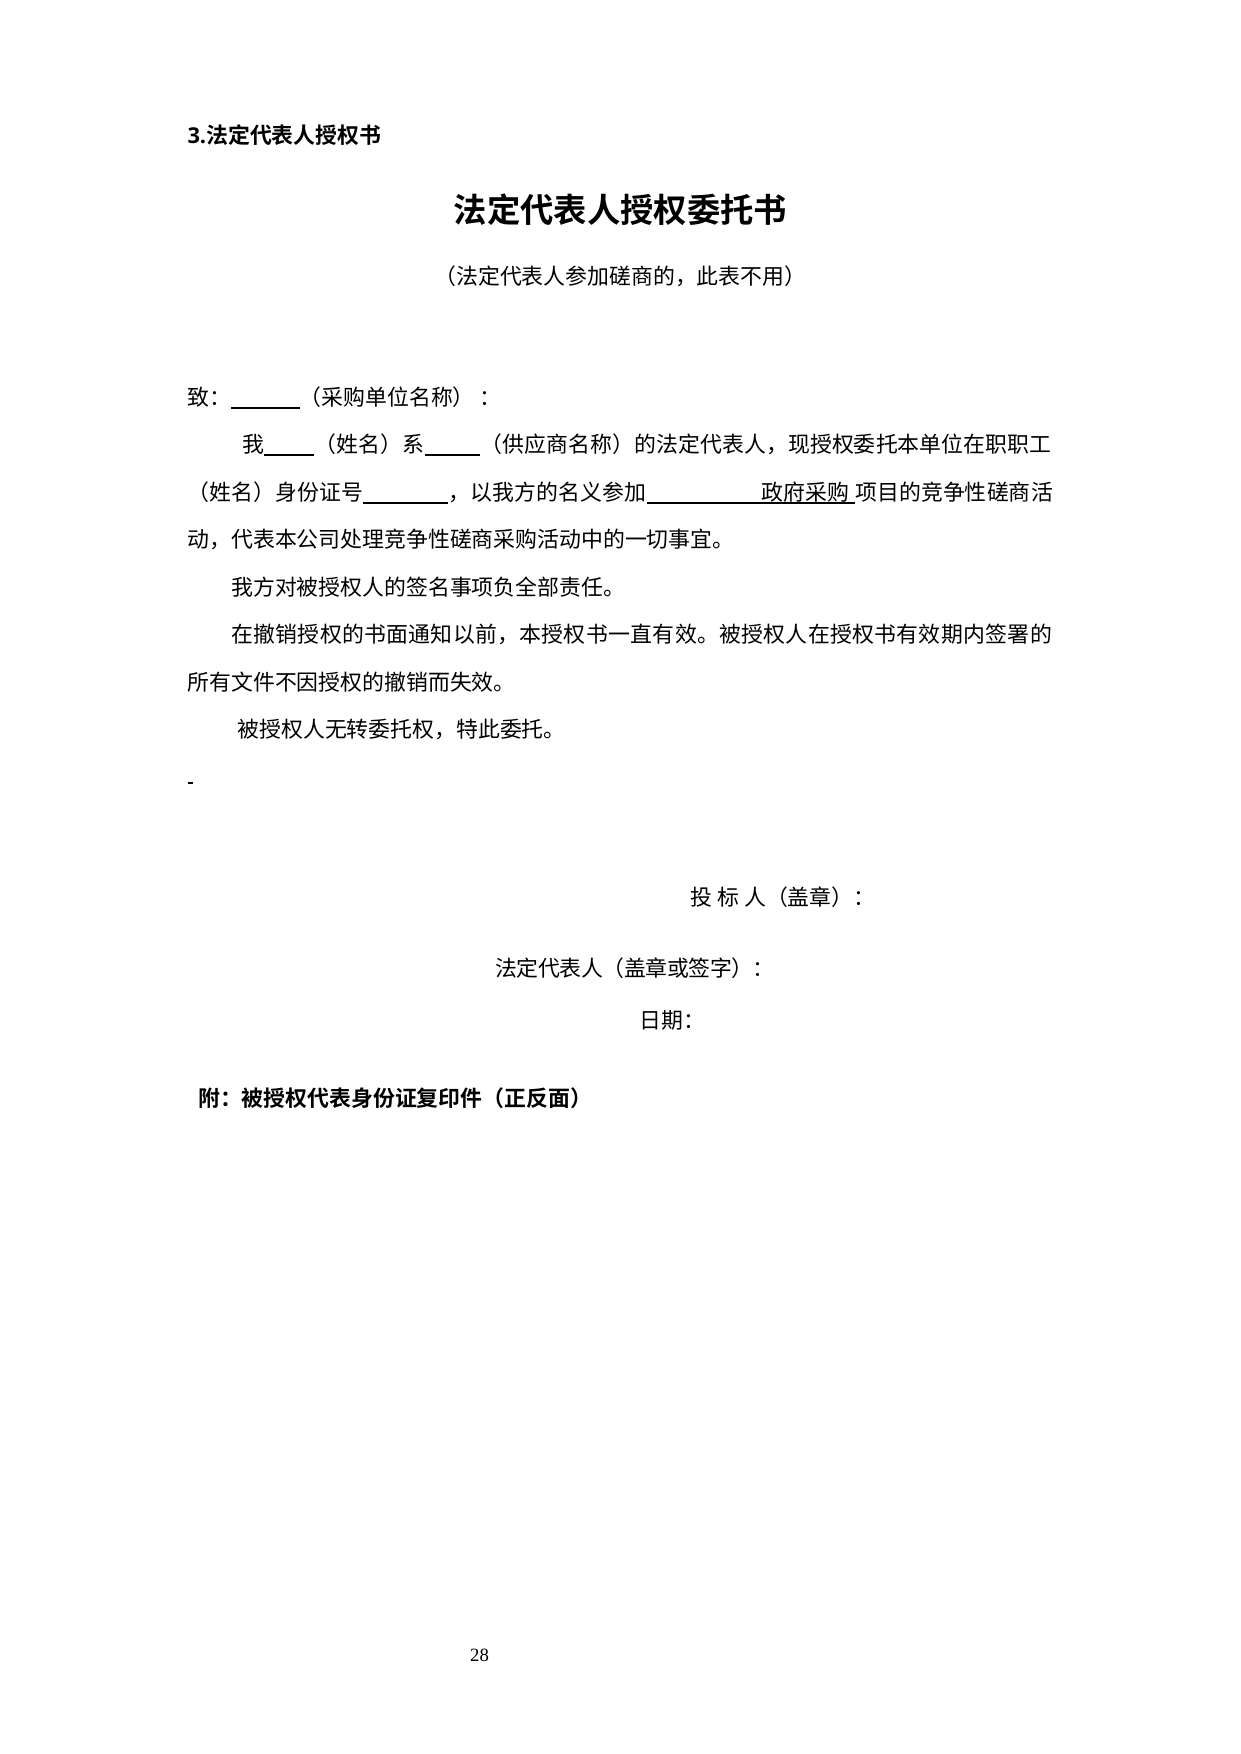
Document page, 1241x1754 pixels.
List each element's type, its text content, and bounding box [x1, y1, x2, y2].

text 法定代表人（盖章或签字）： [231, 951, 1053, 982]
text 日期： [187, 995, 1053, 1037]
text 致： （采购单位名称） ： [187, 380, 1053, 411]
text （法定代表人参加磋商的，此表不用） [187, 259, 1053, 290]
text 被授权人无转委托权，特此委托。 [187, 712, 1053, 744]
text 附：被授权代表身份证复印件（正反面） [187, 1081, 1053, 1113]
text 法定代表人授权委托书 [187, 196, 1053, 229]
text 投 标 人（盖章）： [187, 880, 1053, 912]
text 我 （姓名）系 （供应商名称）的法定代表人，现授权委托本单位在职职工 （姓名）身份证号 ，以我方的名义参加 政府采购 项目的竞争性磋商活动，代表本公司处理竞争性磋商采购活动中的一切事宜。 [187, 427, 1053, 554]
text 我方对被授权人的签名事项负全部责任。 [187, 570, 1053, 601]
text 在撤销授权的书面通知以前，本授权书一直有效。被授权人在授权书有效期内签署的所有文件不因授权的撤销而失效。 [187, 617, 1053, 696]
text 3.法定代表人授权书 [187, 118, 1053, 150]
